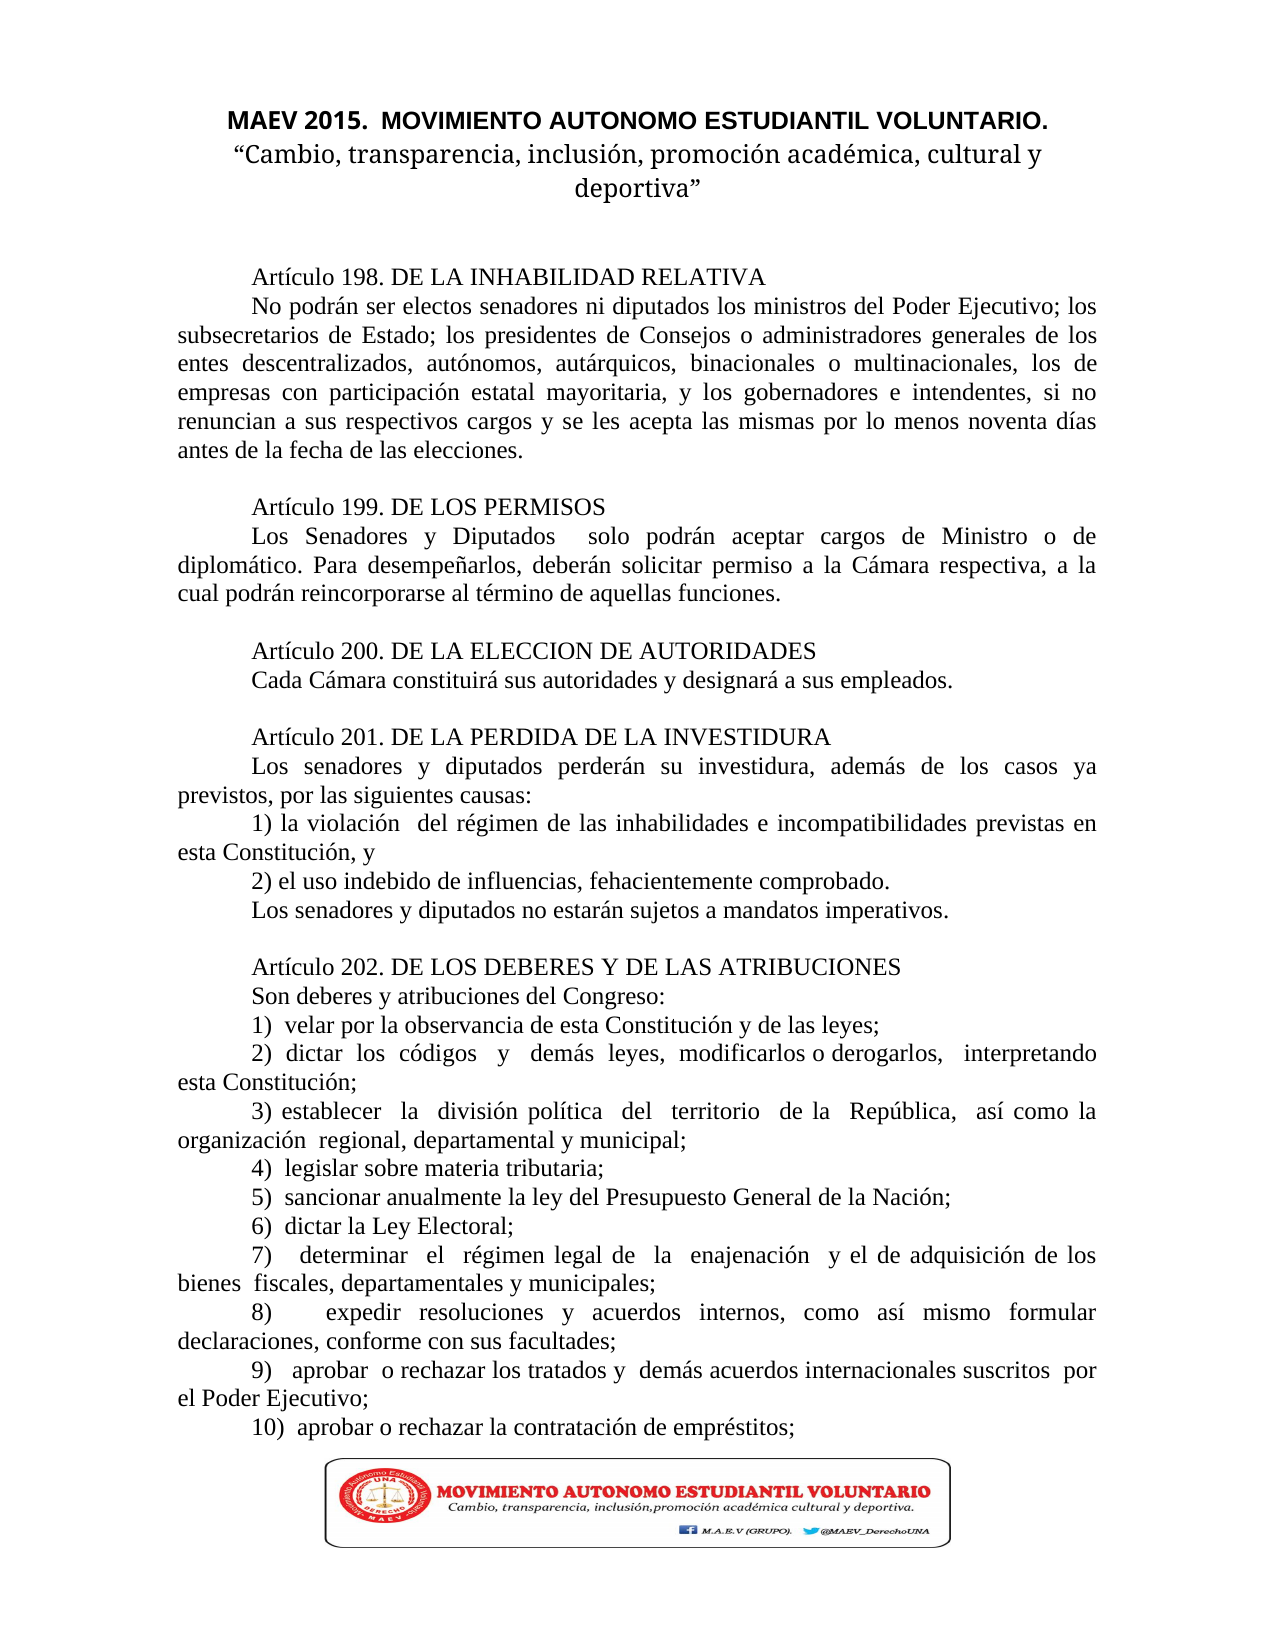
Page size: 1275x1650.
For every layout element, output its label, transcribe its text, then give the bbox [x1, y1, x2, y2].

text 3) establecer la división política del territorio de la República, así como la organización regional, departamental y municipal; [177, 1096, 1098, 1153]
text Artículo 200. DE LA ELECCION DE AUTORIDADES [177, 636, 1098, 665]
text Artículo 202. DE LOS DEBERES Y DE LAS ATRIBUCIONES [177, 952, 1098, 981]
text 9) aprobar o rechazar los tratados y demás acuerdos internacionales suscritos por el Poder Ejecutivo; [177, 1355, 1098, 1412]
text 4) legislar sobre materia tributaria; [177, 1153, 1098, 1182]
text 2) el uso indebido de influencias, fehacientemente comprobado. [177, 866, 1098, 895]
text Los senadores y diputados perderán su investidura, además de los casos ya previstos, por las siguientes causas: [177, 751, 1098, 808]
text Los senadores y diputados no estarán sujetos a mandatos imperativos. [177, 895, 1098, 923]
text 1) la violación del régimen de las inhabilidades e incompatibilidades previstas en esta Constitución, y [177, 808, 1098, 866]
text 1) velar por la observancia de esta Constitución y de las leyes; [177, 1010, 1098, 1038]
text No podrán ser electos senadores ni diputados los ministros del Poder Ejecutivo; los subsecretarios de Estado; los presidentes de Consejos o administradores generales de los entes descentralizados, autónomos, autárquicos, binacionales o multinacionales, los de empresas con participación estatal mayoritaria, y los gobernadores e intendentes, si no renuncian a sus respectivos cargos y se les acepta las mismas por lo menos noventa días antes de la fecha de las elecciones. [177, 291, 1098, 463]
text Artículo 199. DE LOS PERMISOS [177, 492, 1098, 521]
text Cada Cámara constituirá sus autoridades y designará a sus empleados. [177, 665, 1098, 693]
text Artículo 201. DE LA PERDIDA DE LA INVESTIDURA [177, 722, 1098, 751]
text Los Senadores y Diputados solo podrán aceptar cargos de Ministro o de diplomático. Para desempeñarlos, deberán solicitar permiso a la Cámara respectiva, a la cual podrán reincorporarse al término de aquellas funciones. [177, 521, 1098, 607]
picture [324, 1458, 951, 1548]
text 8) expedir resoluciones y acuerdos internos, como así mismo formular declaraciones, conforme con sus facultades; [177, 1297, 1098, 1355]
text 7) determinar el régimen legal de la enajenación y el de adquisición de los bienes fiscales, departamentales y municipales; [177, 1240, 1098, 1297]
text Artículo 198. DE LA INHABILIDAD RELATIVA [177, 262, 1098, 291]
text 6) dictar la Ley Electoral; [177, 1211, 1098, 1240]
text Son deberes y atribuciones del Congreso: [177, 981, 1098, 1010]
text 2) dictar los códigos y demás leyes, modificarlos o derogarlos, interpretando esta Constitución; [177, 1038, 1098, 1096]
text 10) aprobar o rechazar la contratación de empréstitos; [177, 1412, 1098, 1441]
text 5) sancionar anualmente la ley del Presupuesto General de la Nación; [177, 1182, 1098, 1211]
